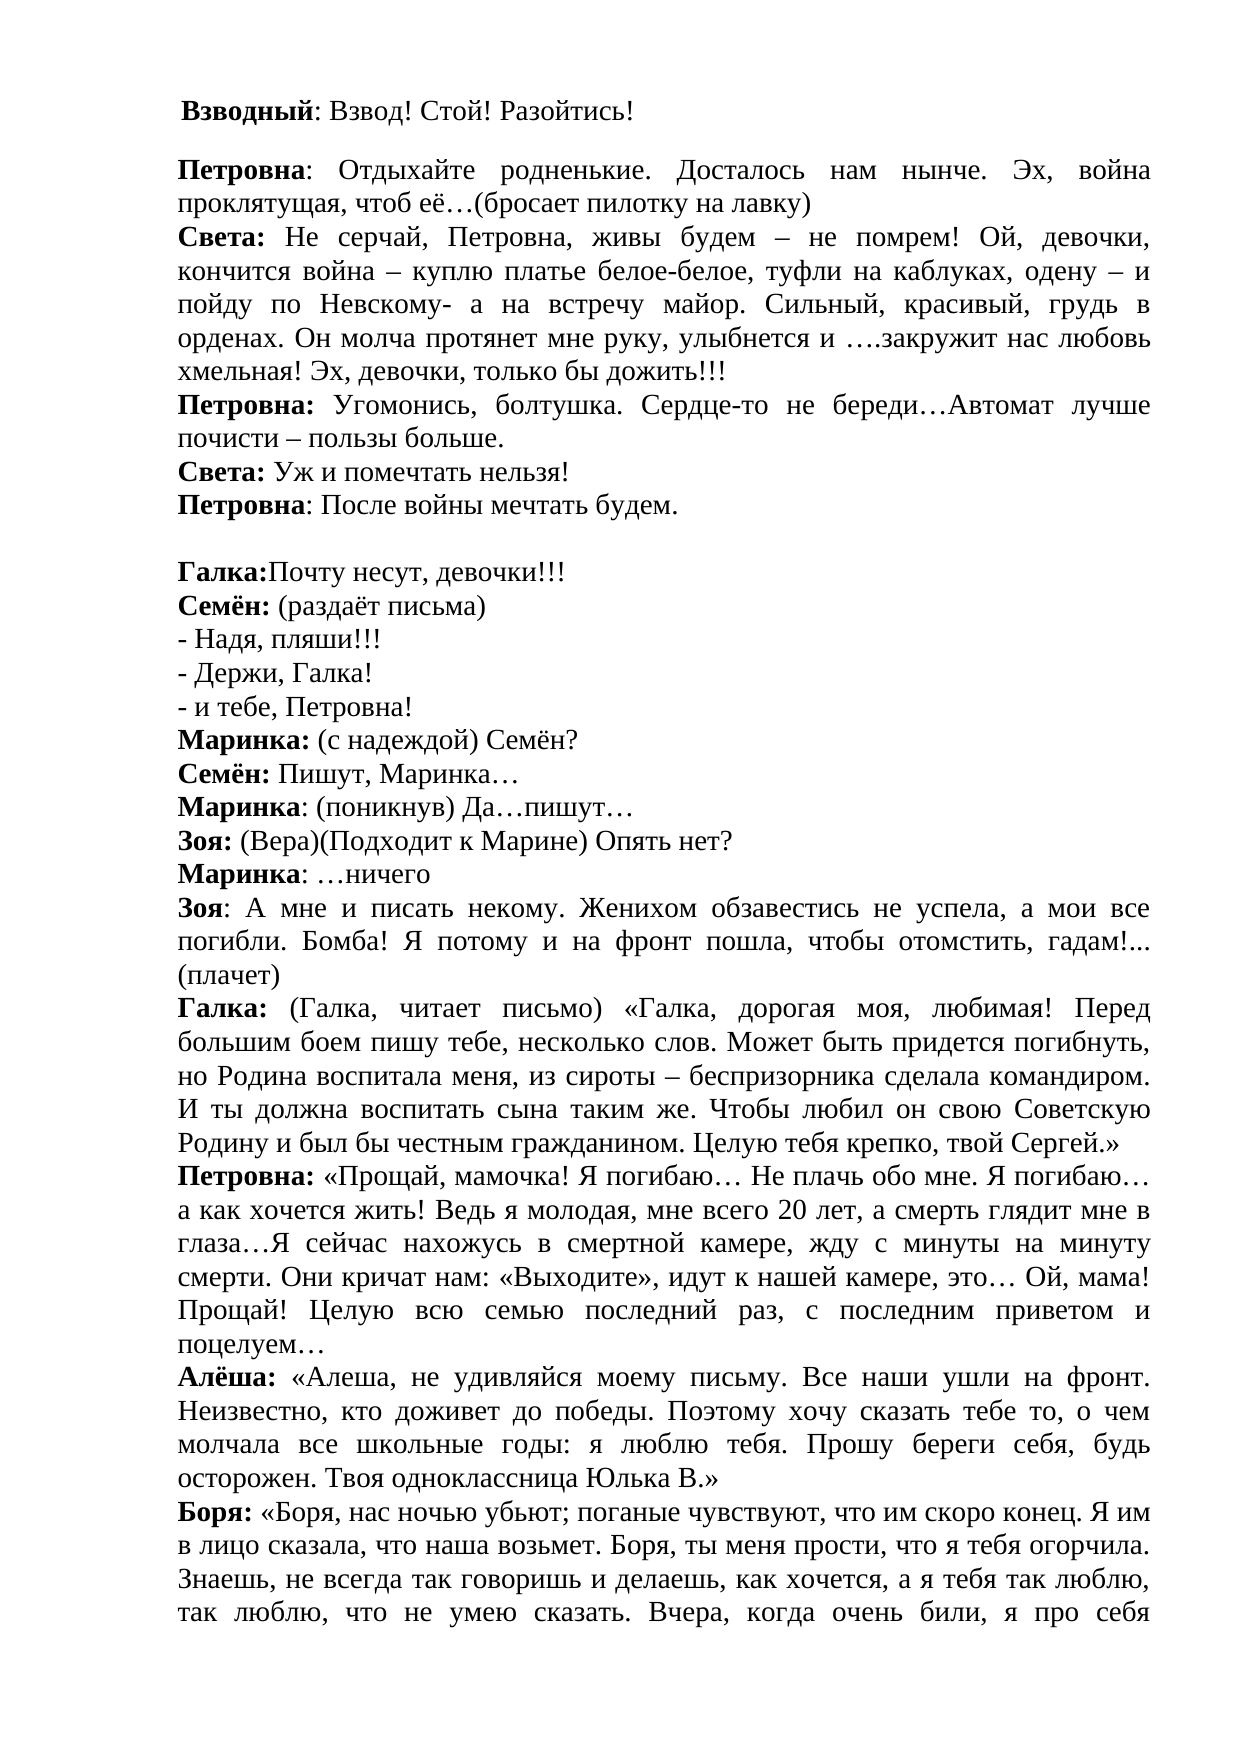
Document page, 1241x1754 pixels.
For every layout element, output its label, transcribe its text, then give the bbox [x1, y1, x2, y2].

text Зоя: А мне и писать некому. Женихом обзавестись не успела, а мои все погибли. Бомба! Я потому и на фронт пошла, чтобы отомстить, гадам!...(плачет) [177, 890, 1152, 991]
text - Надя, пляши!!! [177, 622, 1152, 655]
text Семён: Пишут, Маринка… [177, 756, 1152, 789]
text Галка: (Галка, читает письмо) «Галка, дорогая моя, любимая! Перед большим боем пишу тебе, несколько слов. Может быть придется погибнуть, но Родина воспитала меня, из сироты – беспризорника сделала командиром. И ты должна воспитать сына таким же. Чтобы любил он свою Советскую Родину и был бы честным гражданином. Целую тебя крепко, твой Сергей.» [177, 991, 1152, 1158]
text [177, 1494, 1152, 1628]
text Алёша: «Алеша, не удивляйся моему письму. Все наши ушли на фронт. Неизвестно, кто доживет до победы. Поэтому хочу сказать тебе то, о чем молчала все школьные годы: я люблю тебя. Прошу береги себя, будь осторожен. Твоя одноклассница Юлька В.» [177, 1359, 1152, 1494]
text - и тебе, Петровна! [177, 689, 1152, 722]
text Семён: (раздаёт письма) [177, 588, 1152, 622]
text - Держи, Галка! [177, 655, 1152, 689]
text Петровна: «Прощай, мамочка! Я погибаю… Не плачь обо мне. Я погибаю…а как хочется жить! Ведь я молодая, мне всего 20 лет, а смерть глядит мне в глаза…Я сейчас нахожусь в смертной камере, жду с минуты на минуту смерти. Они кричат нам: «Выходите», идут к нашей камере, это… Ой, мама! Прощай! Целую всю семью последний раз, с последним приветом и поцелуем… [177, 1158, 1152, 1359]
text Света: Не серчай, Петровна, живы будем – не помрем! Ой, девочки, кончится война – куплю платье белое-белое, туфли на каблуках, одену – и пойду по Невскому- а на встречу майор. Сильный, красивый, грудь в орденах. Он молча протянет мне руку, улыбнется и ….закружит нас любовь хмельная! Эх, девочки, только бы дожить!!! [177, 219, 1152, 387]
text Петровна: После войны мечтать будем. [177, 487, 1152, 521]
text Маринка: (с надеждой) Семён? [177, 722, 1152, 756]
text Света: Уж и помечтать нельзя! [177, 454, 1152, 487]
text Маринка: …ничего [177, 856, 1152, 890]
text Петровна: Отдыхайте родненькие. Досталось нам нынче. Эх, война проклятущая, чтоб её…(бросает пилотку на лавку) [177, 152, 1152, 219]
text Галка:Почту несут, девочки!!! [177, 554, 1152, 588]
text Зоя: (Вера)(Подходит к Марине) Опять нет? [177, 823, 1152, 856]
text Маринка: (поникнув) Да…пишут… [177, 789, 1152, 823]
text Взводный: Взвод! Стой! Разойтись! [177, 93, 1152, 126]
text Петровна: Угомонись, болтушка. Сердце-то не береди…Автомат лучше почисти – пользы больше. [177, 387, 1152, 454]
